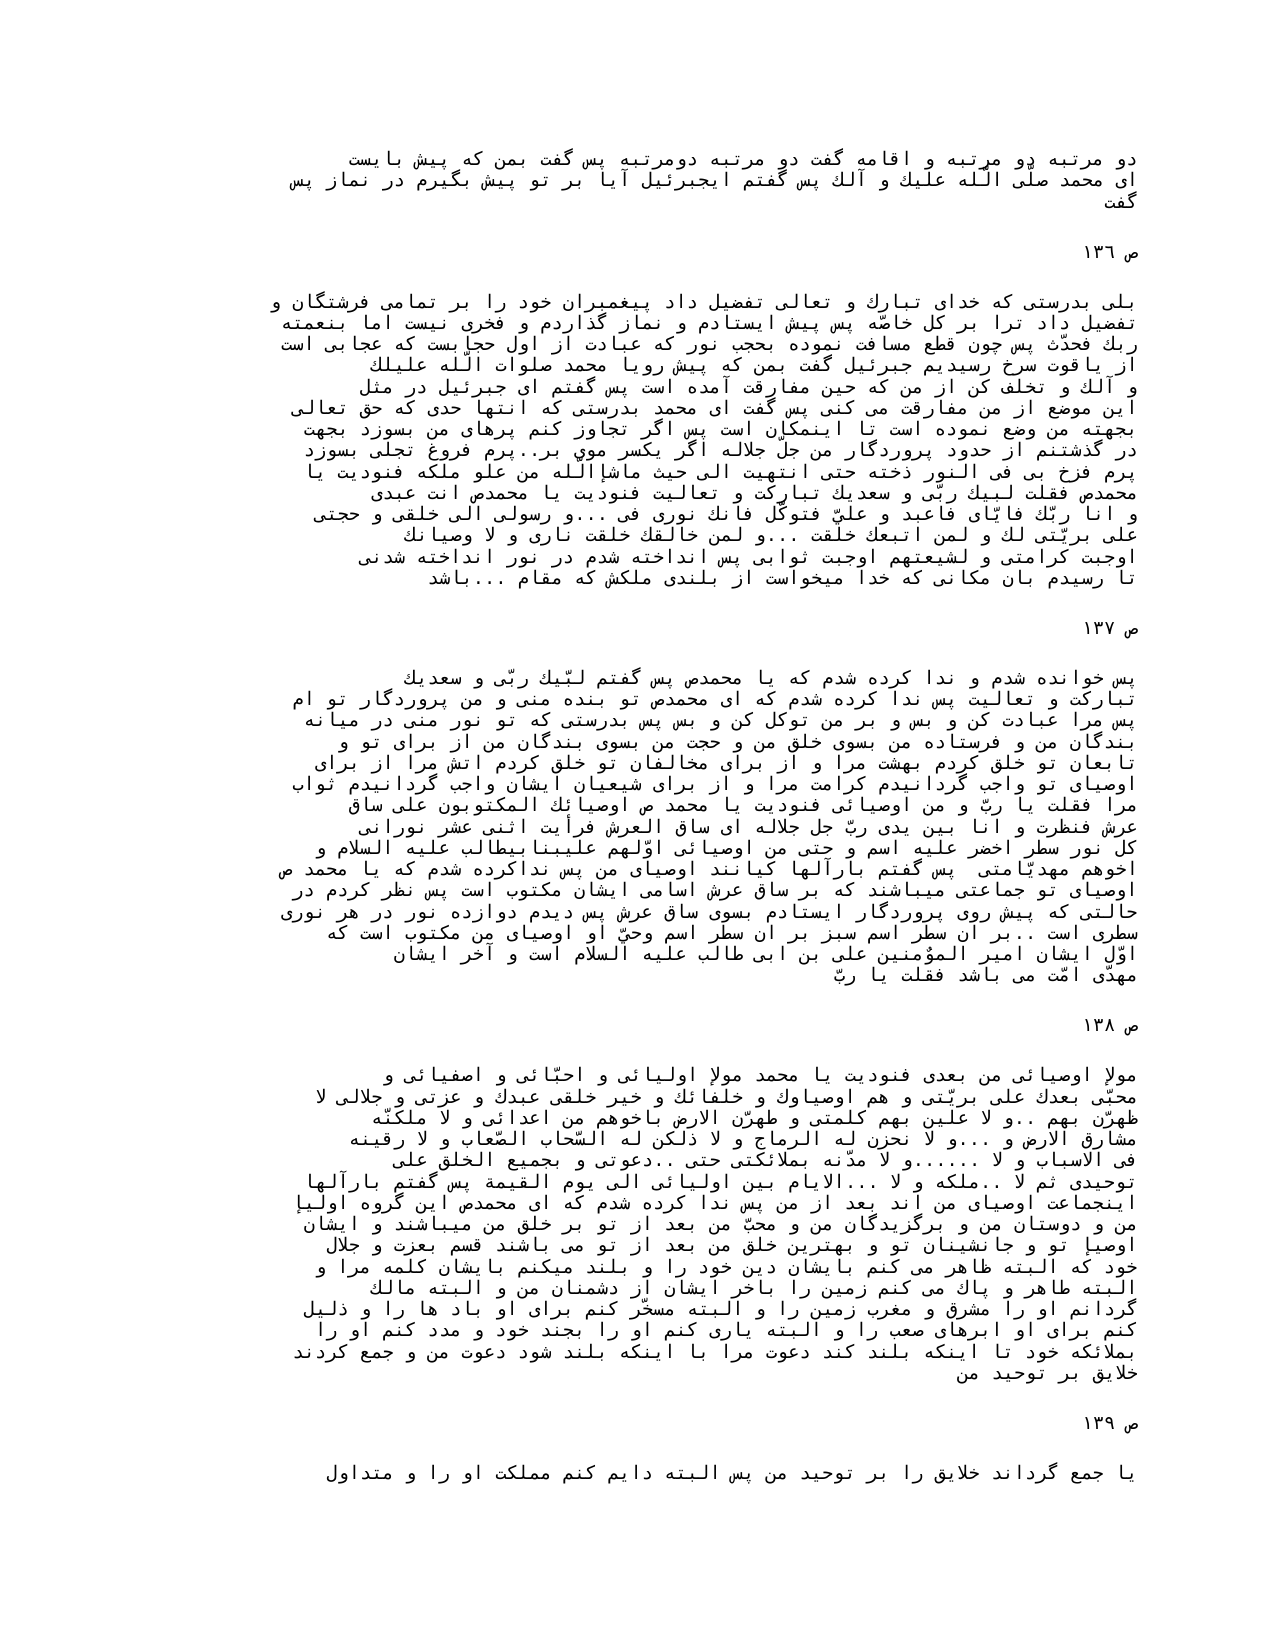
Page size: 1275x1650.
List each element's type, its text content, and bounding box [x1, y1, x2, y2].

text كل نور سطر اخضر عليه اسم و حتی من اوصيائی اوّلهم عليبنابيطالب عليه السلام و [137, 839, 1138, 860]
text اوصيإ تو و جانشينان تو و بهترين خلق من بعد از تو می باشند قسم بعزت و جلال [137, 1236, 1138, 1257]
text مهدّی امّت می باشد فقلت يا ربّ [137, 966, 1138, 987]
text و انا ربّك فايّای فاعبد و عليّ فتوكّل فانك نوری فی ...و رسولی الی خلقی و حجتی [137, 505, 1138, 526]
text اين موضع از من مفارقت می كنی پس گفت ای محمد بدرستی كه انتها حدی كه حق تعالی [137, 399, 1138, 420]
text ص ١٣٨ [137, 1016, 1138, 1037]
text مولإ اوصيائی من بعدی فنوديت يا محمد مولإ اوليائی و احبّائی و اصفيائی و [137, 1066, 1138, 1087]
text تا رسيدم بان مكانی كه خدا ميخواست از بلندی ملكش كه مقام ...باشد [137, 569, 1138, 590]
text توحيدی ثم لا ..ملكه و لا ...الايام بين اوليائی الی يوم القيمة پس گفتم بارآلها [137, 1172, 1138, 1194]
text فی الاسباب و لا ......و لا مدّنه بملائكتی حتی ..دعوتی و بجميع الخلق علی [137, 1151, 1138, 1172]
text اوصيای تو واجب گردانيدم كرامت مرا و از برای شيعيان ايشان واجب گردانيدم ثواب [137, 775, 1138, 796]
text اخوهم مهديّامتی پس گفتم بارآلها كيانند اوصيای من پس نداكرده شدم كه يا محمد ص [137, 860, 1138, 881]
text تابعان تو خلق كردم بهشت مرا و از برای مخالفان تو خلق كردم اتش مرا از برای [137, 754, 1138, 775]
text اوّل ايشان امير الموٌمنين علی بن ابی طالب عليه السلام است و آخر ايشان [137, 945, 1138, 966]
text از ياقوت سرخ رسيديم جبرئيل گفت بمن كه پيش رويا محمد صلوات الّله عليلك [137, 356, 1138, 377]
text اوجبت كرامتی و لشيعتهم اوجبت ثوابی پس انداخته شدم در نور انداخته شدنی [137, 547, 1138, 569]
text سطری است ..بر ان سطر اسم سبز بر ان سطر اسم وحيّ او اوصيای من مكتوب است كه [137, 924, 1138, 945]
text من و دوستان من و برگزيدگان من و محبّ من بعد از تو بر خلق من ميباشند و ايشان [137, 1215, 1138, 1236]
text ظهرّن بهم ..و لا علين بهم كلمتی و طهرّن الارض باخوهم من اعدائی و لا ملكنّه [137, 1109, 1138, 1130]
text محمدص فقلت لبيك ربّی و سعديك تباركت و تعاليت فنوديت يا محمدص انت عبدی [137, 484, 1138, 505]
text خلايق بر توحيد من [137, 1364, 1138, 1385]
text عرش فنظرت و انا بين يدی ربّ جل جلاله ای ساق العرش فرأيت اثنی عشر نورانی [137, 817, 1138, 839]
text بندگان من و فرستاده من بسوی خلق من و حجت من بسوی بندگان من از برای تو و [137, 732, 1138, 754]
text كنم برای او ابرهای صعب را و البته ياری كنم او را بجند خود و مدد كنم او را [137, 1321, 1138, 1342]
text اينجماعت اوصيای من اند بعد از من پس ندا كرده شدم كه ای محمدص اين گروه اوليإ [137, 1194, 1138, 1215]
text در گذشتنم از حدود پروردگار من جلّ جلاله اگر يكسر موی بر..پرم فروغ تجلی بسوزد [137, 441, 1138, 462]
text تفضيل داد ترا بر كل خاصّه پس پيش ايستادم و نماز گذاردم و فخری نيست اما بنعمته [137, 314, 1138, 335]
text ص ١٣٧ [137, 619, 1138, 640]
text ص ١٣٦ [137, 242, 1138, 264]
text علی بريّتی لك و لمن اتبعك خلقت ...و لمن خالقك خلقت ناری و لا وصيانك [137, 526, 1138, 547]
text تباركت و تعاليت پس ندا كرده شدم كه ای محمدص تو بنده منی و من پروردگار تو ام [137, 690, 1138, 711]
text و آلك و تخلف كن از من كه حين مفارقت آمده است پس گفتم ای جبرئيل در مثل [137, 377, 1138, 399]
text مرا فقلت يا ربّ و من اوصيائی فنوديت يا محمد ص اوصيائك المكتوبون علی ساق [137, 796, 1138, 817]
text بجهته من وضع نموده است تا اينمكان است پس اگر تجاوز كنم پرهای من بسوزد بجهت [137, 420, 1138, 441]
text يا جمع گرداند خلايق را بر توحيد من پس البته دايم كنم مملكت او را و متداول [137, 1464, 1138, 1485]
text بملائكه خود تا اينكه بلند كند دعوت مرا با اينكه بلند شود دعوت من و جمع كردند [137, 1342, 1138, 1364]
text ص ١٣٩ [137, 1414, 1138, 1435]
text محبّی بعدك علی بريّتی و هم اوصياوك و خلفائك و خير خلقی عبدك و عزتی و جلالی لا [137, 1087, 1138, 1109]
text البته طاهر و پاك می كنم زمين را باخر ايشان از دشمنان من و البته مالك [137, 1279, 1138, 1300]
text ربك فحدّث پس چون قطع مسافت نموده بحجب نور كه عبادت از اول حجابست كه عجابی است [137, 335, 1138, 356]
text ای محمد صلّی الّله عليك و آلك پس گفتم ايجبرئيل آيا بر تو پيش بگيرم در نماز پس [137, 171, 1138, 192]
text پرم فزخ بی فی النور ذخته حتی انتهيت الی حيث ماشإالّله من علو ملكه فنوديت يا [137, 462, 1138, 484]
text پس مرا عبادت كن و بس و بر من توكل كن و بس پس بدرستی كه تو نور منی در ميانه [137, 711, 1138, 732]
text گردانم او را مشرق و مغرب زمين را و البته مسخّر كنم برای او باد ها را و ذليل [137, 1300, 1138, 1321]
text دو مرتبه دو مرتبه و اقامه گفت دو مرتبه دومرتبه پس گفت بمن كه پيش بايست [137, 150, 1138, 171]
text گفت [137, 192, 1138, 214]
text بلی بدرستی كه خدای تبارك و تعالی تفضيل داد پيغمبران خود را بر تمامی فرشتگان و [137, 292, 1138, 314]
text پس خوانده شدم و ندا كرده شدم كه يا محمدص پس گفتم لبّيك ربّی و سعديك [137, 669, 1138, 690]
text اوصيای تو جماعتی ميباشند كه بر ساق عرش اسامی ايشان مكتوب است پس نظر كردم در [137, 881, 1138, 902]
text خود كه البته ظاهر می كنم بايشان دين خود را و بلند ميكنم بايشان كلمه مرا و [137, 1257, 1138, 1279]
text مشارق الارض و ...و لا نحزن له الرماج و لا ذلكن له السّحاب الصّعاب و لا رقينه [137, 1130, 1138, 1151]
text حالتی كه پيش روی پروردگار ايستادم بسوی ساق عرش پس ديدم دوازده نور در هر نوری [137, 902, 1138, 924]
